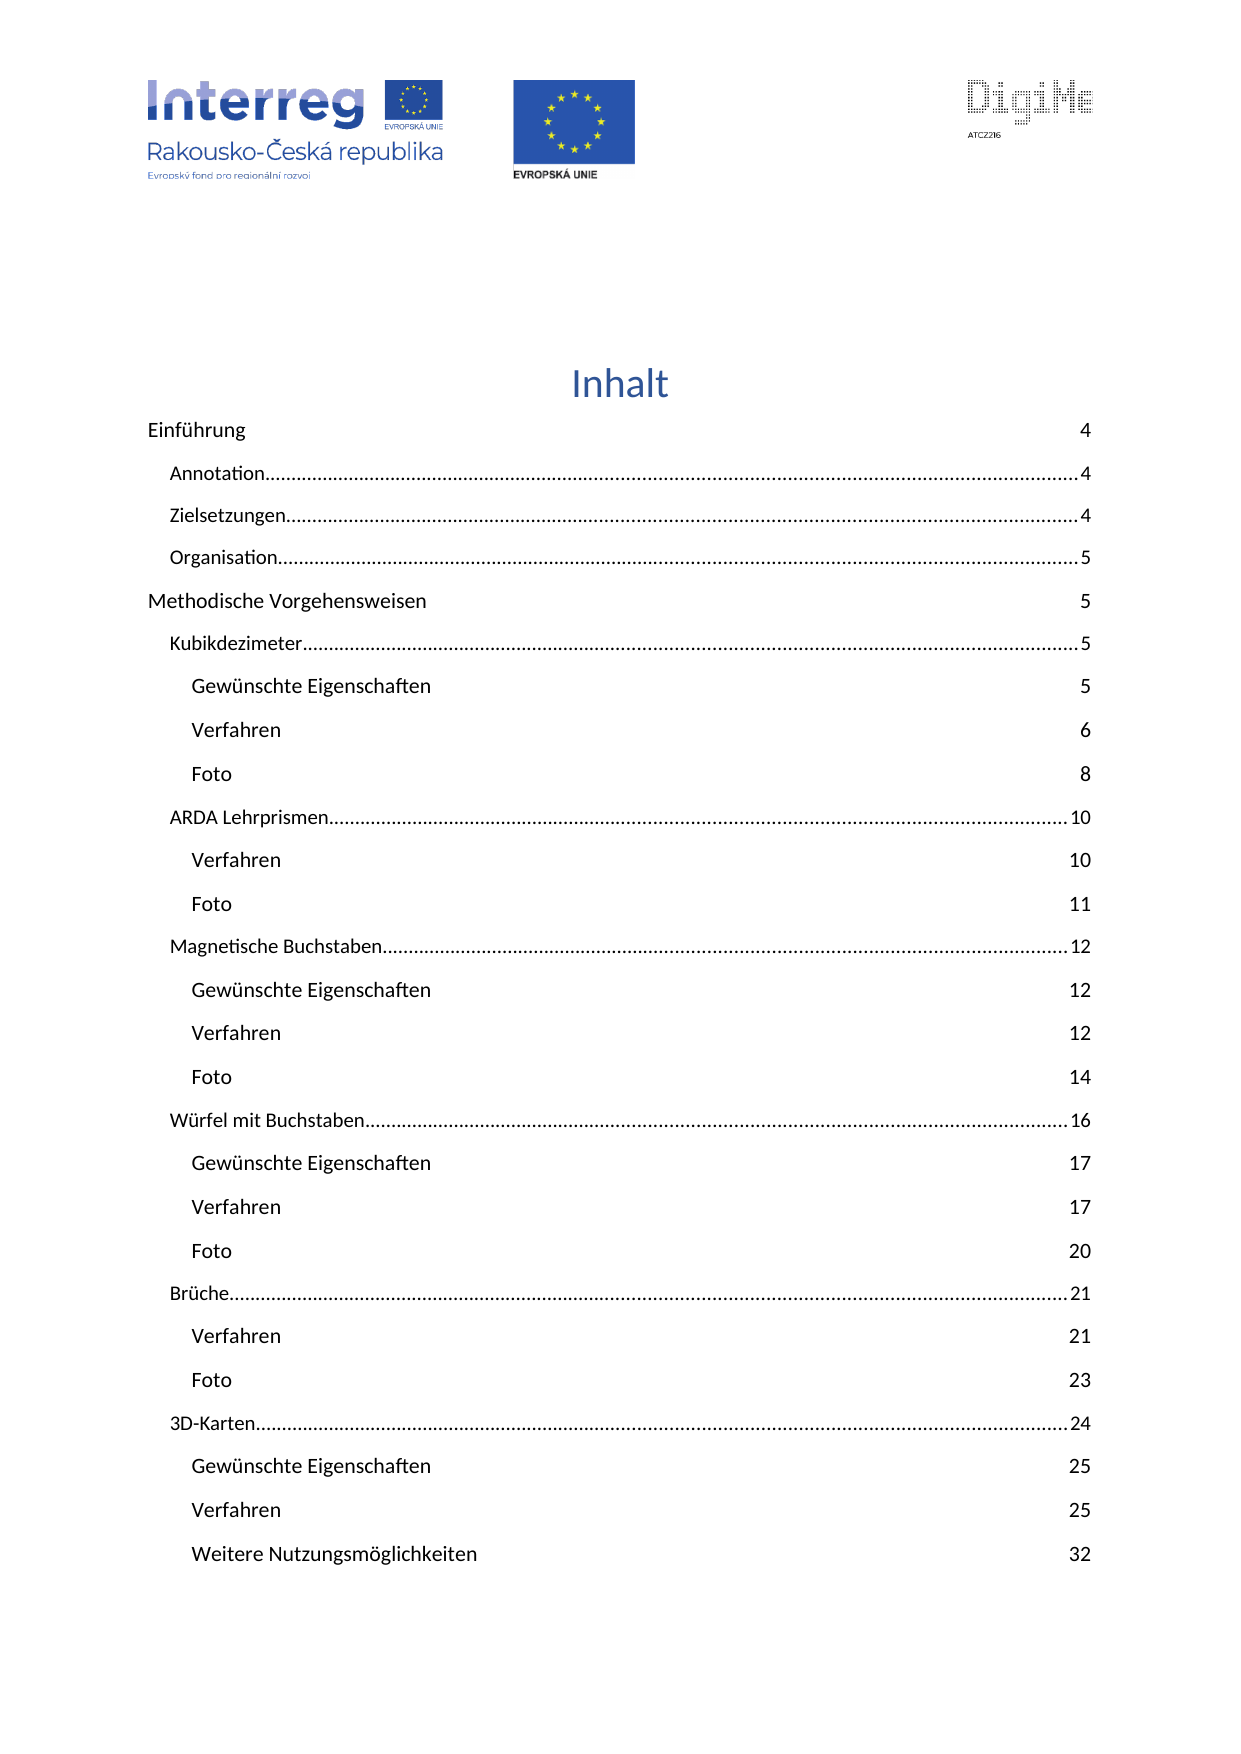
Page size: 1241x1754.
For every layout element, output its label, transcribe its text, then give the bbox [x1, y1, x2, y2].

text Inhalt [148, 357, 1093, 408]
picture [0, 1388, 1241, 1737]
picture [148, 80, 1093, 179]
